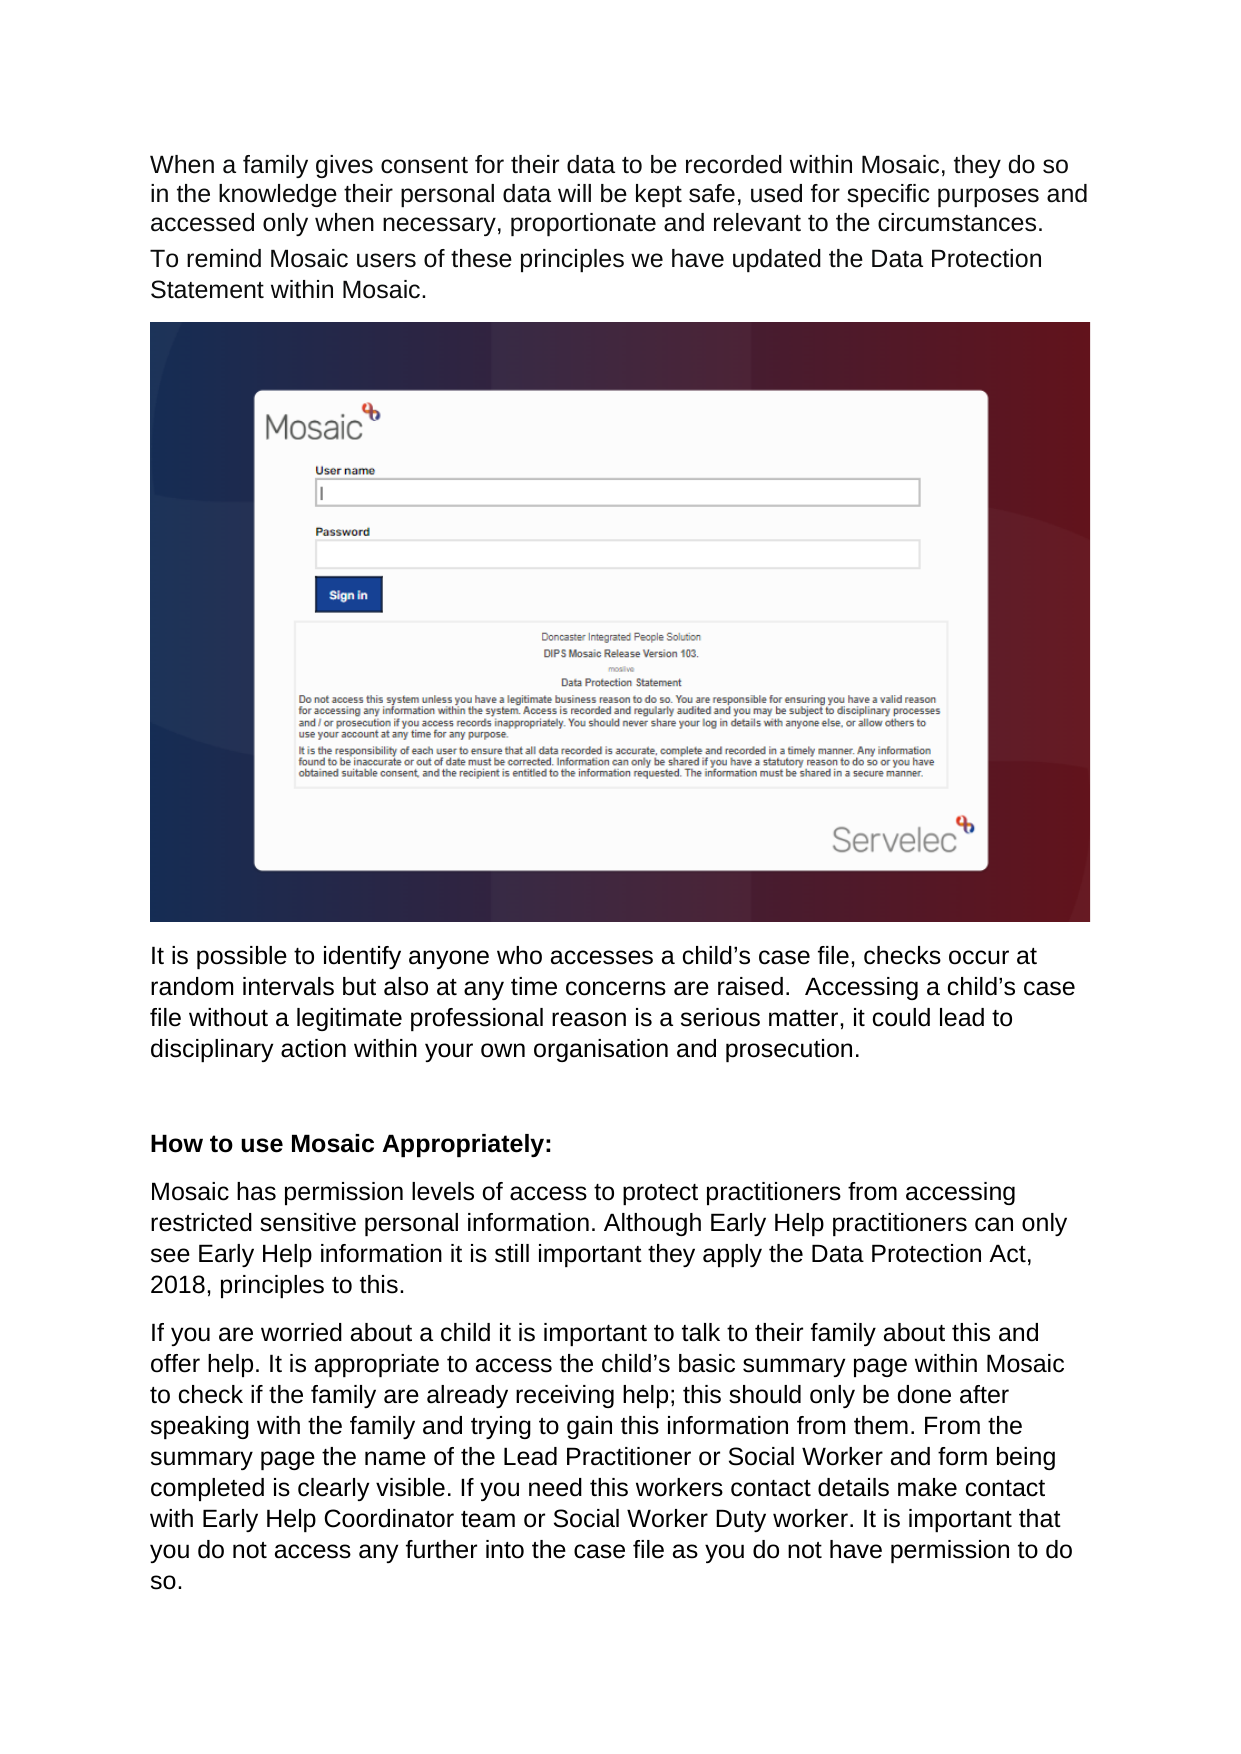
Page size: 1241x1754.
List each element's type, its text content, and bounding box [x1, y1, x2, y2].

text Mosaic has permission levels of access to protect practitioners from accessing restricted sensitive personal information. Although Early Help practitioners can only see Early Help information it is still important they apply the Data Protection Act, 2018, principles to this. [150, 1177, 1090, 1299]
picture [150, 322, 1091, 922]
text How to use Mosaic Appropriately: [150, 1129, 1090, 1158]
text When a family gives consent for their data to be recorded within Mosaic, they do so in the knowledge their personal data will be kept safe, used for specific purposes and accessed only when necessary, proportionate and relevant to the circumstances. [150, 150, 1090, 236]
text To remind Mosaic users of these principles we have updated the Data Protection Statement within Mosaic. [150, 244, 1090, 304]
text It is possible to identify anyone who accesses a child’s case file, checks occur at random intervals but also at any time concerns are raised. Accessing a child’s case file without a legitimate professional reason is a serious matter, it could lead to disciplinary action within your own organisation and prosecution. [150, 941, 1090, 1062]
text If you are worried about a child it is important to talk to their family about this and offer help. It is appropriate to access the child’s basic summary page within Mosaic to check if the family are already receiving help; this should only be done after speaking with the family and trying to gain this information from them. From the summary page the name of the Lead Practitioner or Social Worker and form being completed is clearly visible. If you need this workers contact details make contact with Early Help Coordinator team or Social Worker Duty worker. It is important that you do not access any further into the case file as you do not have permission to do so. [150, 1318, 1090, 1595]
